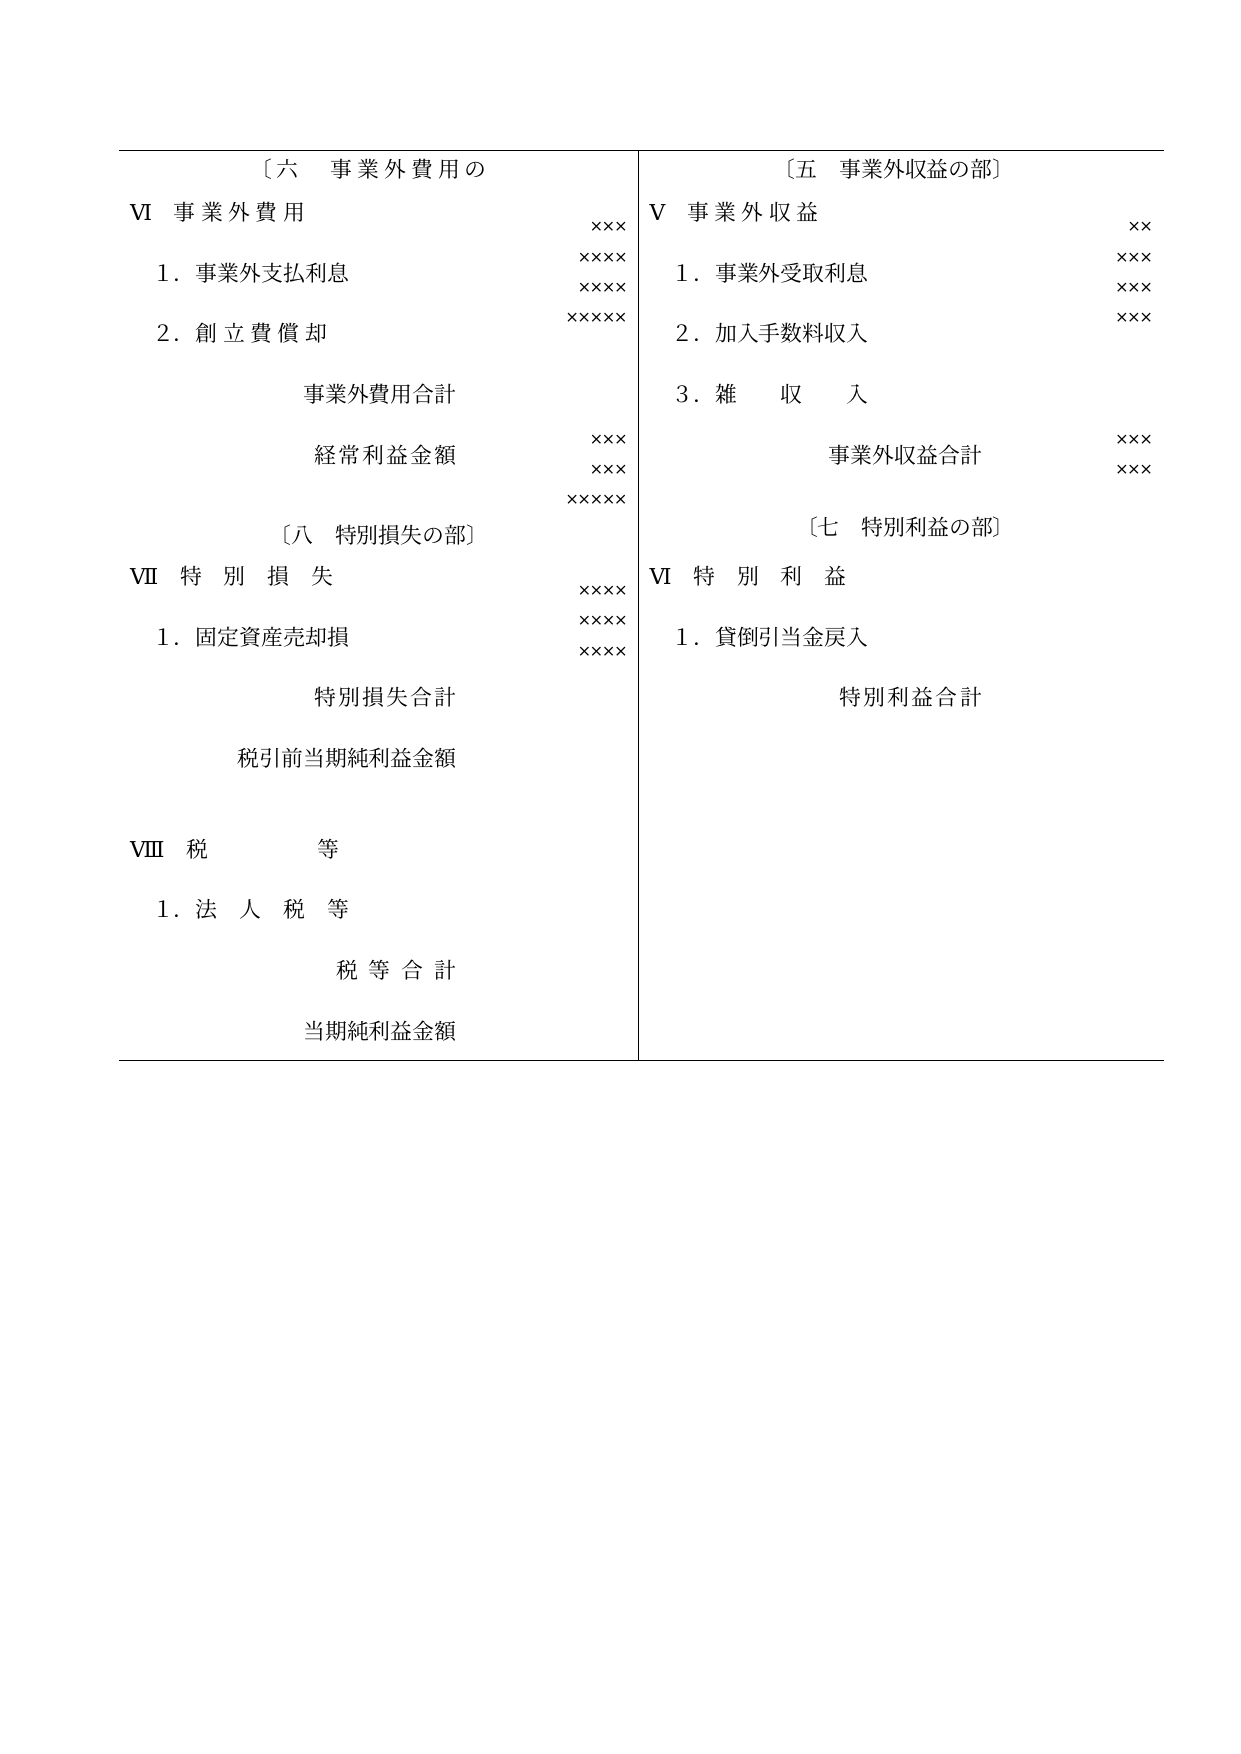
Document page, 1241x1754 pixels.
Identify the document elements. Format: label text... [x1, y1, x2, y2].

table_cell ×× ××× ××× ××× ××× ××× [993, 151, 1163, 1060]
table_cell Ⅴ 事業外収益 １．事業外受取利息 ２．加入手数料収入 ３．雑 収 入 事業外収益合計 Ⅵ 特 別 利 益 １．貸倒引当金戻入 特別利益合計 [639, 151, 993, 1060]
table_cell Ⅵ 事業外費用 １．事業外支払利息 ２．創立費償却 事業外費用合計 経常利益金額 Ⅶ 特 別 損 失 １．固定資産売却損 特別損失合計 税引前当期純利益金額 Ⅷ 税 等 １．法 人 税 等 税等合計 当期純利益金額 [119, 151, 467, 1060]
table_cell ××× ×××× ×××× ××××× ××× ××× ××××× ×××× ×××× ×××× [468, 151, 638, 1060]
